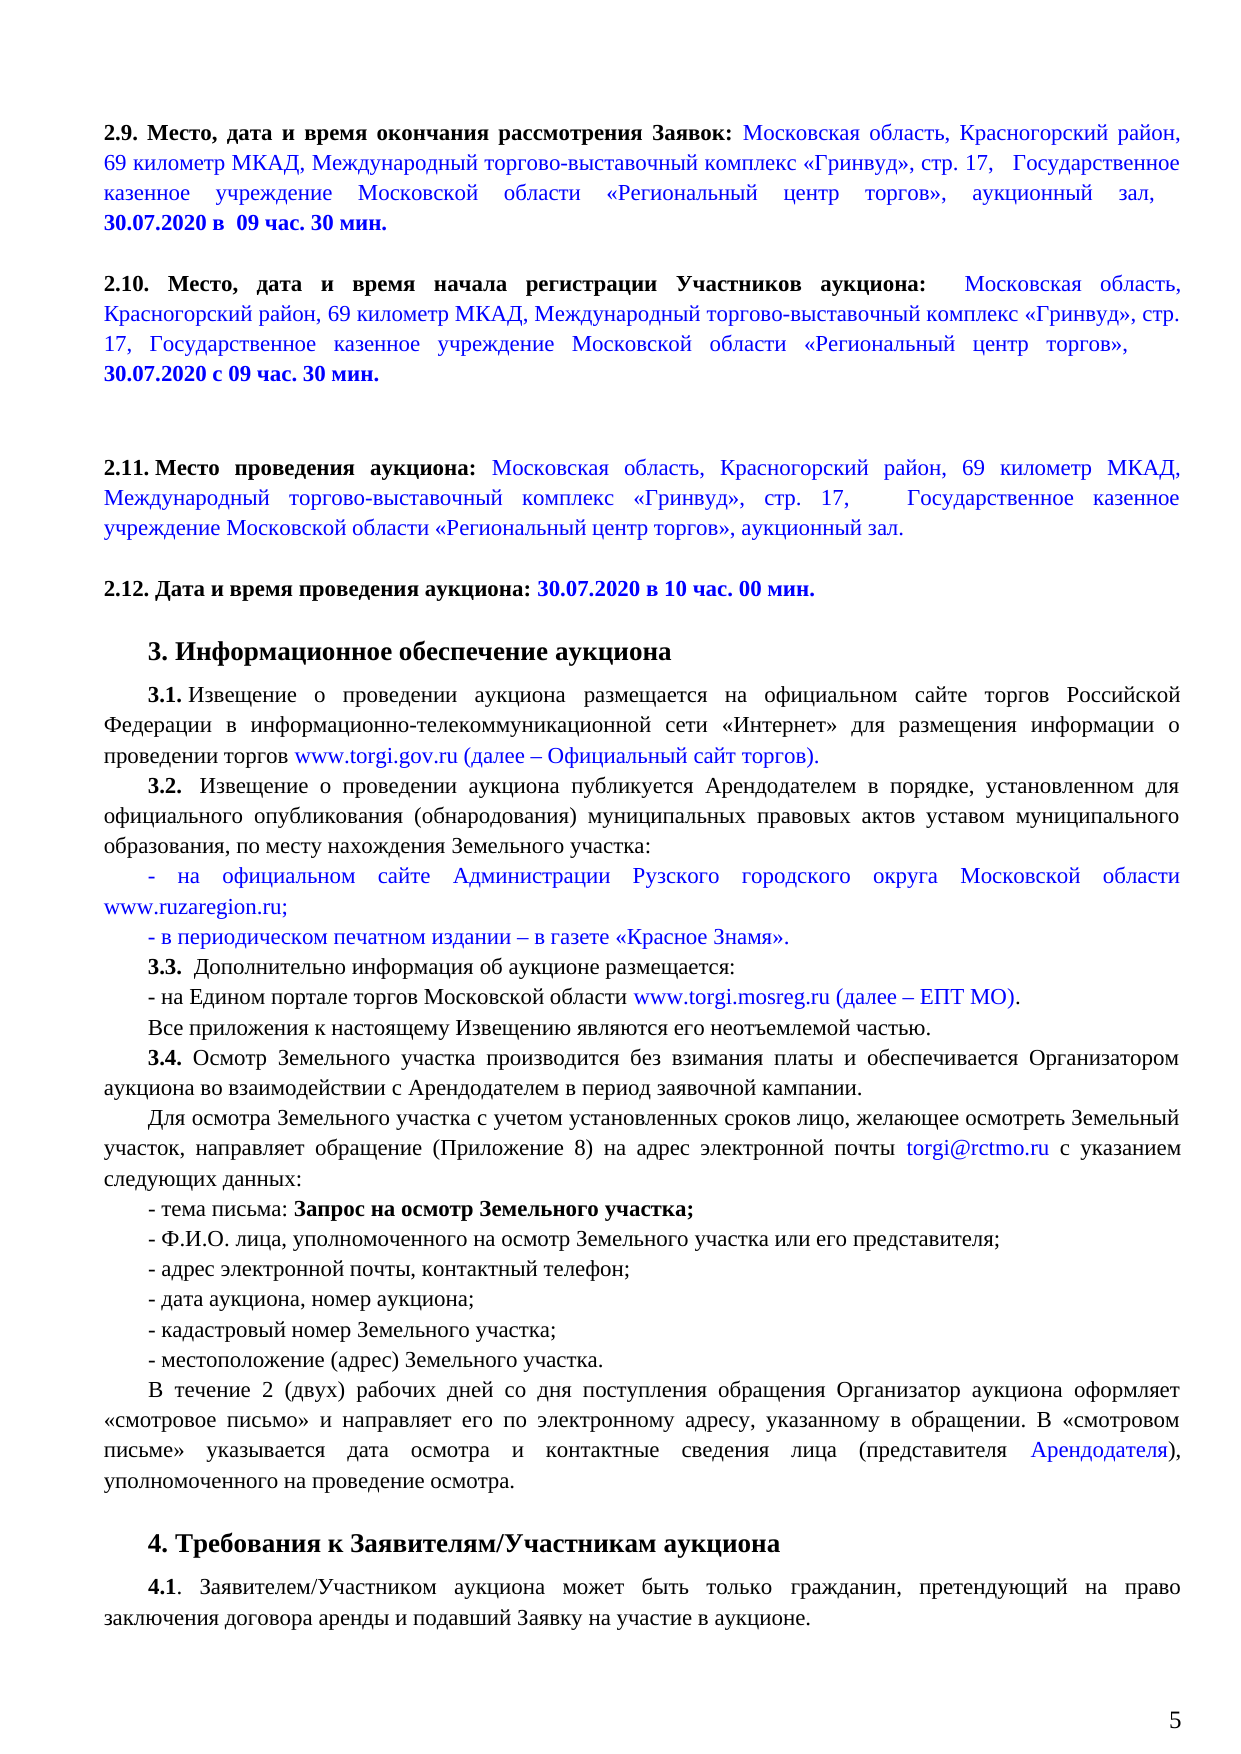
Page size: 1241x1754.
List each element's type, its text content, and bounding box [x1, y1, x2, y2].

text - дата аукциона, номер аукциона; [148, 1286, 1181, 1312]
text В течение 2 (двух) рабочих дней со дня поступления обращения Организатор аукциона оформляет «смотровое письмо» и направляет его по электронному адресу, указанному в обращении. В «смотровом письме» указывается дата осмотра и контактные сведения лица (представителя Арендодателя), уполномоченного на проведение осмотра. [103, 1376, 1181, 1493]
text 3.2. Извещение о проведении аукциона публикуется Арендодателем в порядке, установленном для официального опубликования (обнародования) муниципальных правовых актов уставом муниципального образования, по месту нахождения Земельного участка: [103, 772, 1181, 859]
text - тема письма: Запрос на осмотр Земельного участка; [148, 1195, 1181, 1221]
text 3.4. Осмотр Земельного участка производится без взимания платы и обеспечивается Организатором аукциона во взаимодействии с Арендодателем в период заявочной кампании. [103, 1044, 1181, 1100]
text - на официальном сайте Администрации Рузского городского округа Московской области www.ruzaregion.ru; [103, 863, 1181, 919]
text - адрес электронной почты, контактный телефон; [148, 1255, 1181, 1282]
text - местоположение (адрес) Земельного участка. [148, 1346, 1181, 1372]
text Все приложения к настоящему Извещению являются его неотъемлемой частью. [103, 1014, 1181, 1040]
text 2.11. Место проведения аукциона: Московская область, Красногорский район, 69 километр МКАД, Международный торгово-выставочный комплекс «Гринвуд», стр. 17, Государственное казенное учреждение Московской области «Региональный центр торгов», аукционный зал. [103, 454, 1181, 541]
text 3.1. Извещение о проведении аукциона размещается на официальном сайте торгов Российской Федерации в информационно-телекоммуникационной сети «Интернет» для размещения информации о проведении торгов www.torgi.gov.ru (далее – Официальный сайт торгов). [103, 681, 1181, 768]
text 2.12. Дата и время проведения аукциона: 30.07.2020 в 10 час. 00 мин. [103, 575, 1181, 601]
text - в периодическом печатном издании – в газете «Красное Знамя». [103, 923, 1181, 949]
text - кадастровый номер Земельного участка; [148, 1316, 1181, 1342]
text 3.3. Дополнительно информация об аукционе размещается: [103, 953, 1181, 979]
text - на Едином портале торгов Московской области www.torgi.mosreg.ru (далее – ЕПТ МО). [103, 983, 1181, 1010]
text - Ф.И.О. лица, уполномоченного на осмотр Земельного участка или его представителя; [148, 1225, 1181, 1251]
text 2.9. Место, дата и время окончания рассмотрения Заявок: Московская область, Красногорский район, 69 километр МКАД, Международный торгово-выставочный комплекс «Гринвуд», стр. 17, Государственное казенное учреждение Московской области «Региональный центр торгов», аукционный зал, 30.07.2020 в 09 час. 30 мин. [103, 119, 1181, 236]
subtitle 3. Информационное обеспечение аукциона [148, 635, 1181, 666]
text 2.10. Место, дата и время начала регистрации Участников аукциона: Московская область, Красногорский район, 69 километр МКАД, Международный торгово-выставочный комплекс «Гринвуд», стр. 17, Государственное казенное учреждение Московской области «Региональный центр торгов», 30.07.2020 с 09 час. 30 мин. [103, 270, 1181, 387]
subtitle 4. Требования к Заявителям/Участникам аукциона [148, 1527, 1181, 1558]
text Для осмотра Земельного участка с учетом установленных сроков лицо, желающее осмотреть Земельный участок, направляет обращение (Приложение 8) на адрес электронной почты torgi@rctmo.ru с указанием следующих данных: [103, 1104, 1181, 1191]
text 4.1. Заявителем/Участником аукциона может быть только гражданин, претендующий на право заключения договора аренды и подавший Заявку на участие в аукционе. [103, 1573, 1181, 1630]
